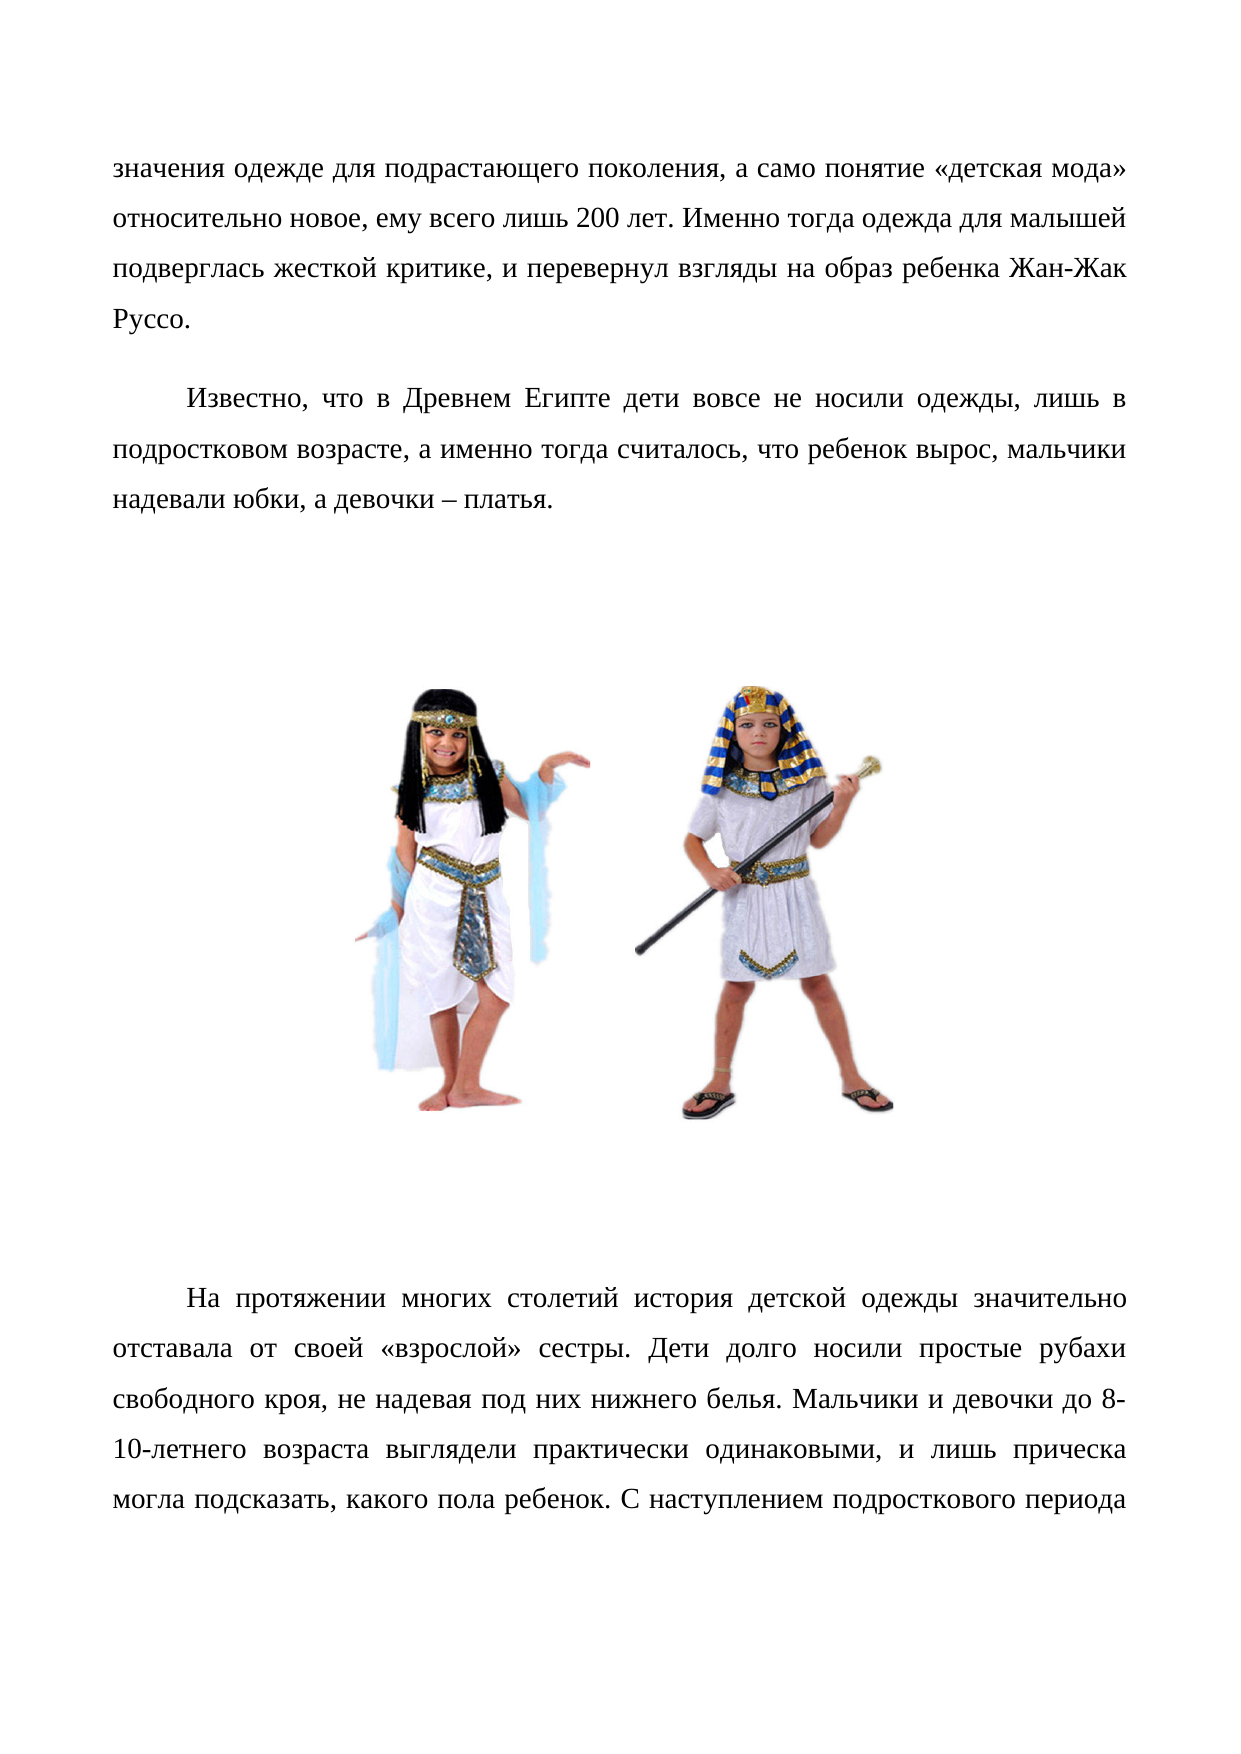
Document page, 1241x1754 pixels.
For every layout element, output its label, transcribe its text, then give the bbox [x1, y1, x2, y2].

picture [328, 640, 912, 1159]
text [112, 150, 1128, 334]
text Известно, что в Древнем Египте дети вовсе не носили одежды, лишь в подростковом возрасте, а именно тогда считалось, что ребенок вырос, мальчики надевали юбки, а девочки – платья. [112, 380, 1128, 514]
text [112, 1280, 1128, 1515]
